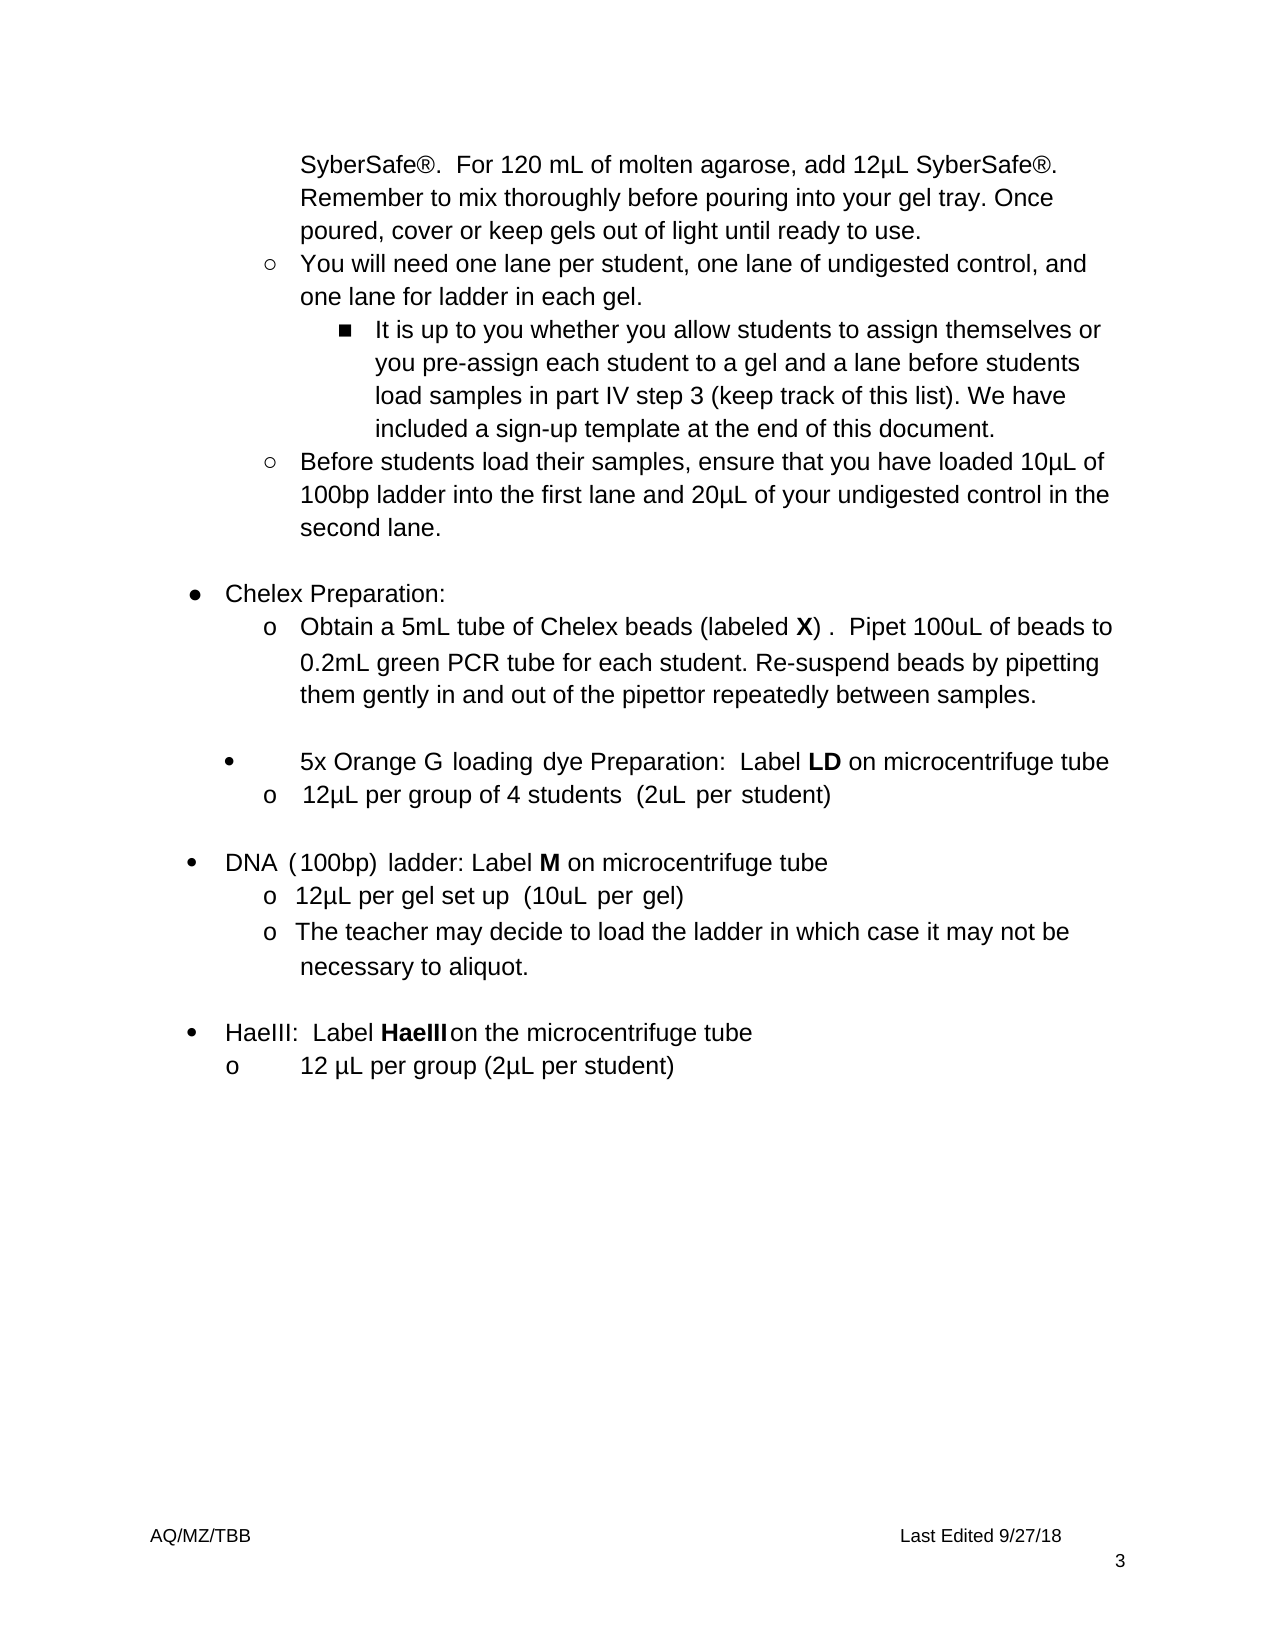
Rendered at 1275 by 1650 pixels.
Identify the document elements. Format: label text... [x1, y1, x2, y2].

list 12µL per group of 4 students (2uL per student) [262, 780, 1125, 811]
list You will need one lane per student, one lane of undigested control, and one lane for ladder in each gel. [262, 249, 1125, 311]
list 5x Orange G loading dye Preparation: Label LD on microcentrifuge tube [225, 747, 1125, 775]
list 12µL per gel set up (10uL per gel) [262, 881, 1125, 912]
list The teacher may decide to load the ladder in which case it may not be necessary to aliquot. [262, 917, 1125, 981]
list DNA (100bp) ladder: Label M on microcentrifuge tube [187, 848, 1125, 877]
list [262, 150, 1125, 245]
list Obtain a 5mL tube of Chelex beads (labeled X) . Pipet 100uL of beads to 0.2mL green PCR tube for each student. Re-suspend beads by pipetting them gently in and out of the pipettor repeatedly between samples. [262, 612, 1125, 709]
list Chelex Preparation: [187, 579, 1125, 608]
list It is up to you whether you allow students to assign themselves or you pre-assign each student to a gel and a lane before students load samples in part IV step 3 (keep track of this list). We have included a sign-up template at the end of this document. [337, 315, 1125, 443]
list HaeIII: Label HaeIII on the microcentrifuge tube [187, 1018, 1125, 1047]
list 12 µL per group (2µL per student) [225, 1051, 1125, 1082]
list Before students load their samples, ensure that you have loaded 10µL of 100bp ladder into the first lane and 20µL of your undigested control in the second lane. [262, 447, 1125, 542]
